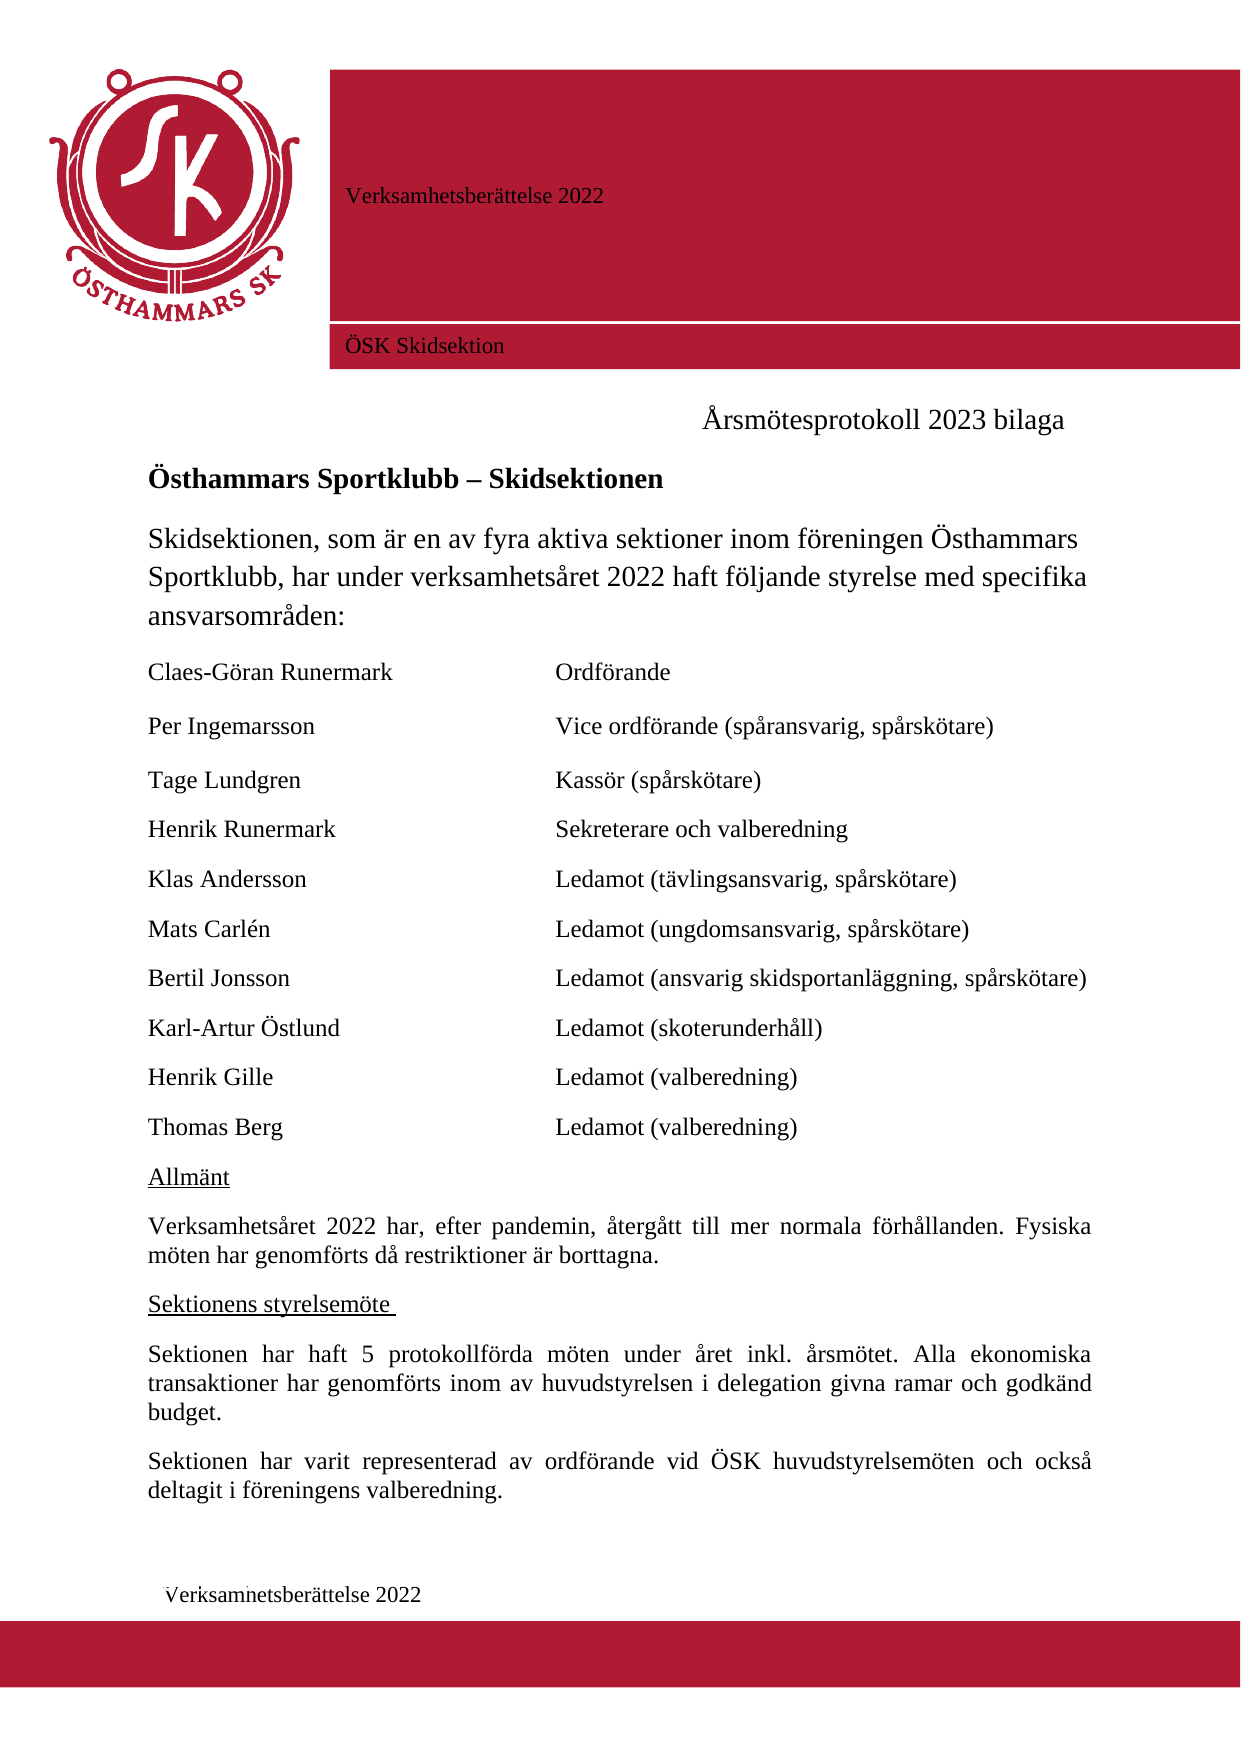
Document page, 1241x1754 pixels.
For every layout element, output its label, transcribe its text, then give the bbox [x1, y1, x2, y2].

text Skidsektionen, som är en av fyra aktiva sektioner inom föreningen Östhammars Sportklubb, har under verksamhetsåret 2022 haft följande styrelse med specifika ansvarsområden: [148, 521, 1093, 631]
text Bertil Jonsson Ledamot (ansvarig skidsportanläggning, spårskötare) [148, 963, 1093, 992]
text Tage Lundgren Kassör (spårskötare) [148, 765, 1093, 794]
text Årsmötesprotokoll 2023 bilaga [148, 402, 1093, 436]
text Klas Andersson Ledamot (tävlingsansvarig, spårskötare) [148, 864, 1093, 893]
text Allmänt [148, 1162, 1093, 1190]
text Verksamhetsåret 2022 har, efter pandemin, återgått till mer normala förhållanden. Fysiska möten har genomförts då restriktioner är borttagna. [148, 1211, 1093, 1269]
text Sektionen har varit representerad av ordförande vid ÖSK huvudstyrelsemöten och också deltagit i föreningens valberedning. [148, 1446, 1093, 1504]
text Sektionen har haft 5 protokollförda möten under året inkl. årsmötet. Alla ekonomiska transaktioner har genomförts inom av huvudstyrelsen i delegation givna ramar och godkänd budget. [148, 1339, 1093, 1425]
text Sektionens styrelsemöte [148, 1289, 1093, 1318]
text Claes-Göran Runermark Ordförande [148, 657, 1093, 686]
text Karl-Artur Östlund Ledamot (skoterunderhåll) [148, 1013, 1093, 1042]
text Mats Carlén Ledamot (ungdomsansvarig, spårskötare) [148, 914, 1093, 942]
text Östhammars Sportklubb – Skidsektionen [148, 461, 1093, 495]
text Henrik Gille Ledamot (valberedning) [148, 1062, 1093, 1091]
text Henrik Runermark Sekreterare och valberedning [148, 814, 1093, 843]
text Thomas Berg Ledamot (valberedning) [148, 1112, 1093, 1141]
picture [49, 69, 300, 322]
text Per Ingemarsson Vice ordförande (spåransvarig, spårskötare) [148, 711, 1093, 740]
